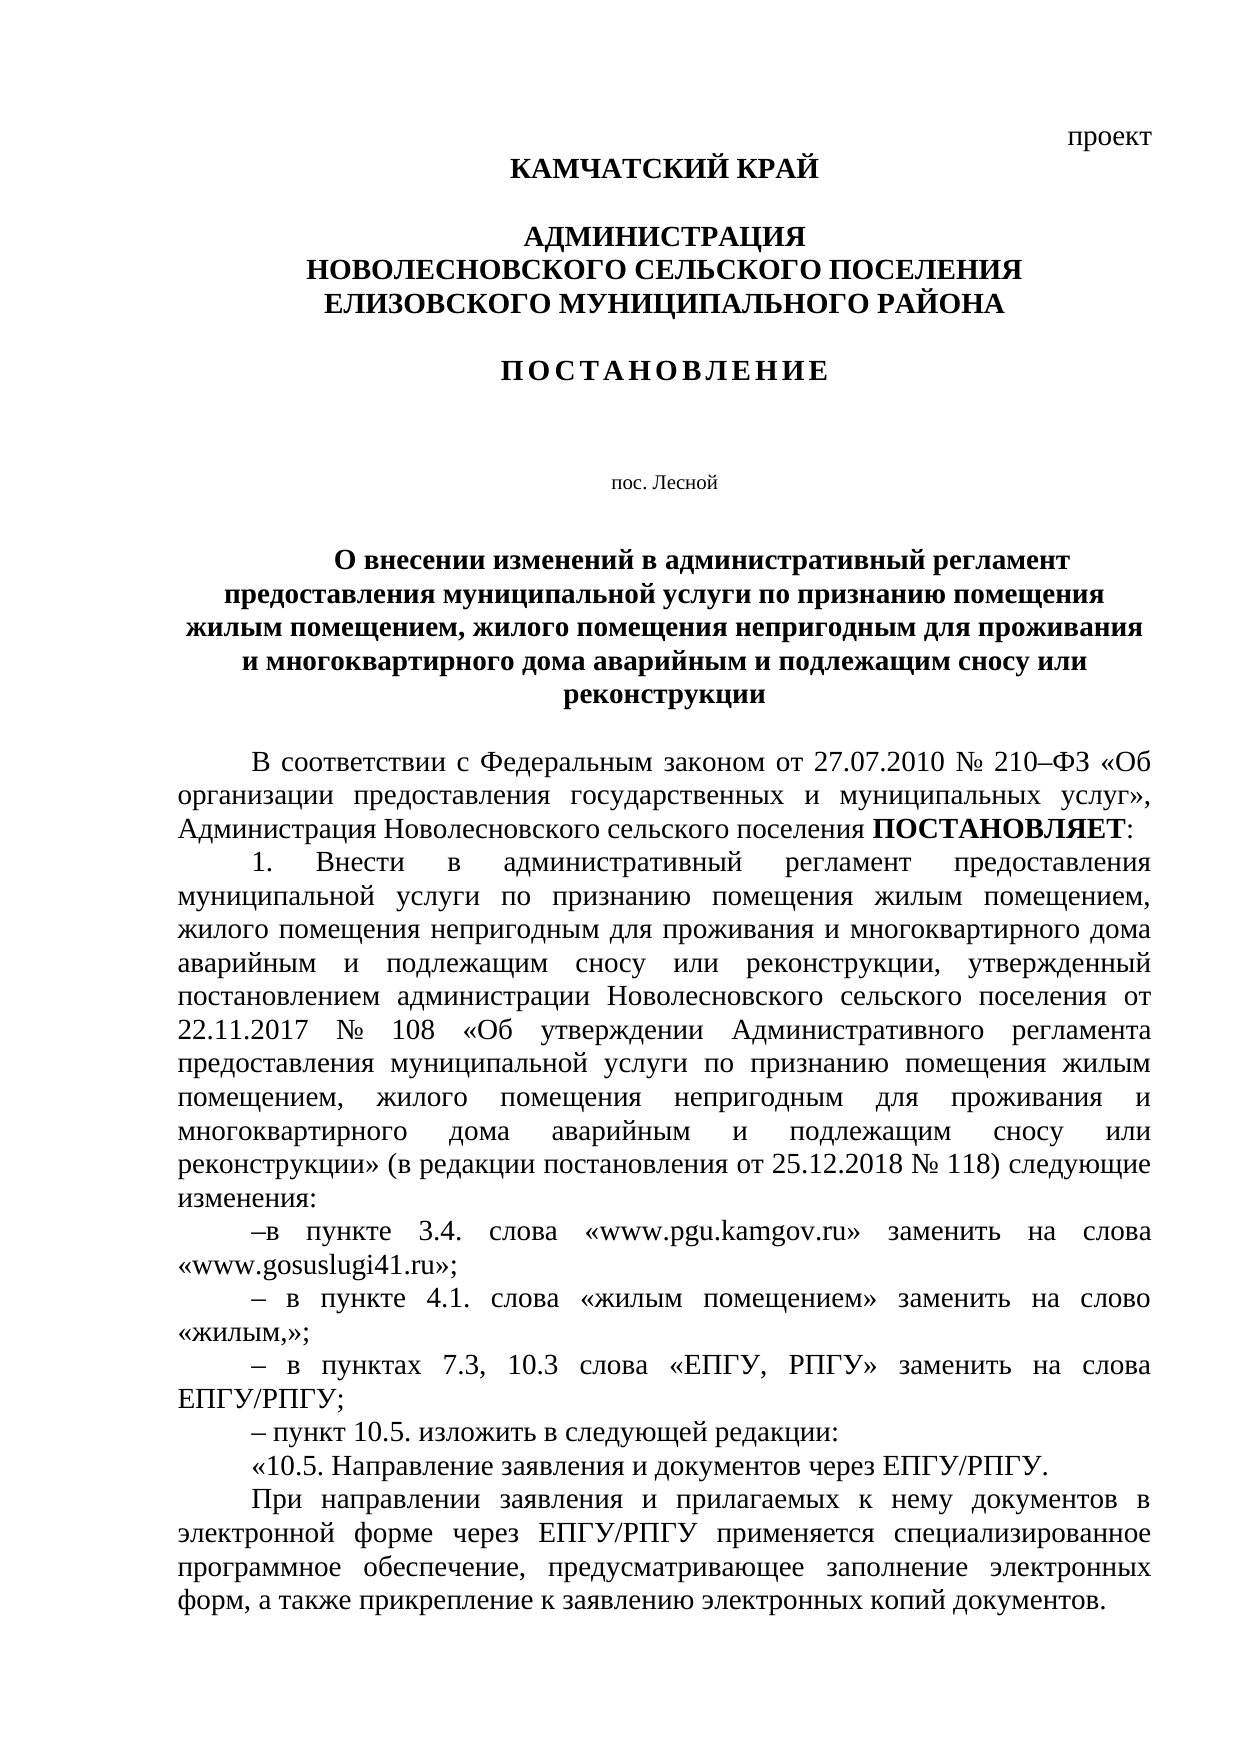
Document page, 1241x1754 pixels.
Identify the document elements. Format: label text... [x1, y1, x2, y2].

text «10.5. Направление заявления и документов через ЕПГУ/РПГУ. [177, 1448, 1152, 1482]
text 1. Внести в административный регламент предоставления муниципальной услуги по признанию помещения жилым помещением, жилого помещения непригодным для проживания и многоквартирного дома аварийным и подлежащим сносу или реконструкции, утвержденный постановлением администрации Новолесновского сельского поселения от 22.11.2017 № 108 «Об утверждении Административного регламента предоставления муниципальной услуги по признанию помещения жилым помещением, жилого помещения непригодным для проживания и многоквартирного дома аварийным и подлежащим сносу или реконструкции» (в редакции постановления от 25.12.2018 № 118) следующие изменения: [177, 844, 1152, 1213]
text НОВОЛЕСНОВСКОГО СЕЛЬСКОГО ПОСЕЛЕНИЯ [177, 252, 1152, 286]
text –в пункте 3.4. слова «www.pgu.kamgov.ru» заменить на слова «www.gosuslugi41.ru»; [177, 1213, 1152, 1280]
text – в пунктах 7.3, 10.3 слова «ЕПГУ, РПГУ» заменить на слова ЕПГУ/РПГУ; [177, 1347, 1152, 1414]
text ПОСТАНОВЛЕНИЕ [177, 353, 1152, 386]
text В соответствии с Федеральным законом от 27.07.2010 № 210–ФЗ «Об организации предоставления государственных и муниципальных услуг», Администрация Новолесновского сельского поселения ПОСТАНОВЛЯЕТ: [177, 744, 1152, 844]
text – в пункте 4.1. слова «жилым помещением» заменить на слово «жилым,»; [177, 1280, 1152, 1347]
text ЕЛИЗОВСКОГО МУНИЦИПАЛЬНОГО РАЙОНА [177, 286, 1152, 319]
text пос. Лесной [177, 470, 1152, 494]
text – пункт 10.5. изложить в следующей редакции: [177, 1414, 1152, 1448]
text При направлении заявления и прилагаемых к нему документов в электронной форме через ЕПГУ/РПГУ применяется специализированное программное обеспечение, предусматривающее заполнение электронных форм, а также прикрепление к заявлению электронных копий документов. [177, 1482, 1152, 1616]
text проект [177, 118, 1152, 152]
text КАМЧАТСКИЙ КРАЙ [177, 152, 1152, 185]
text О внесении изменений в административный регламент предоставления муниципальной услуги по признанию помещения жилым помещением, жилого помещения непригодным для проживания и многоквартирного дома аварийным и подлежащим сносу или реконструкции [177, 542, 1152, 710]
text АДМИНИСТРАЦИЯ [177, 219, 1152, 252]
